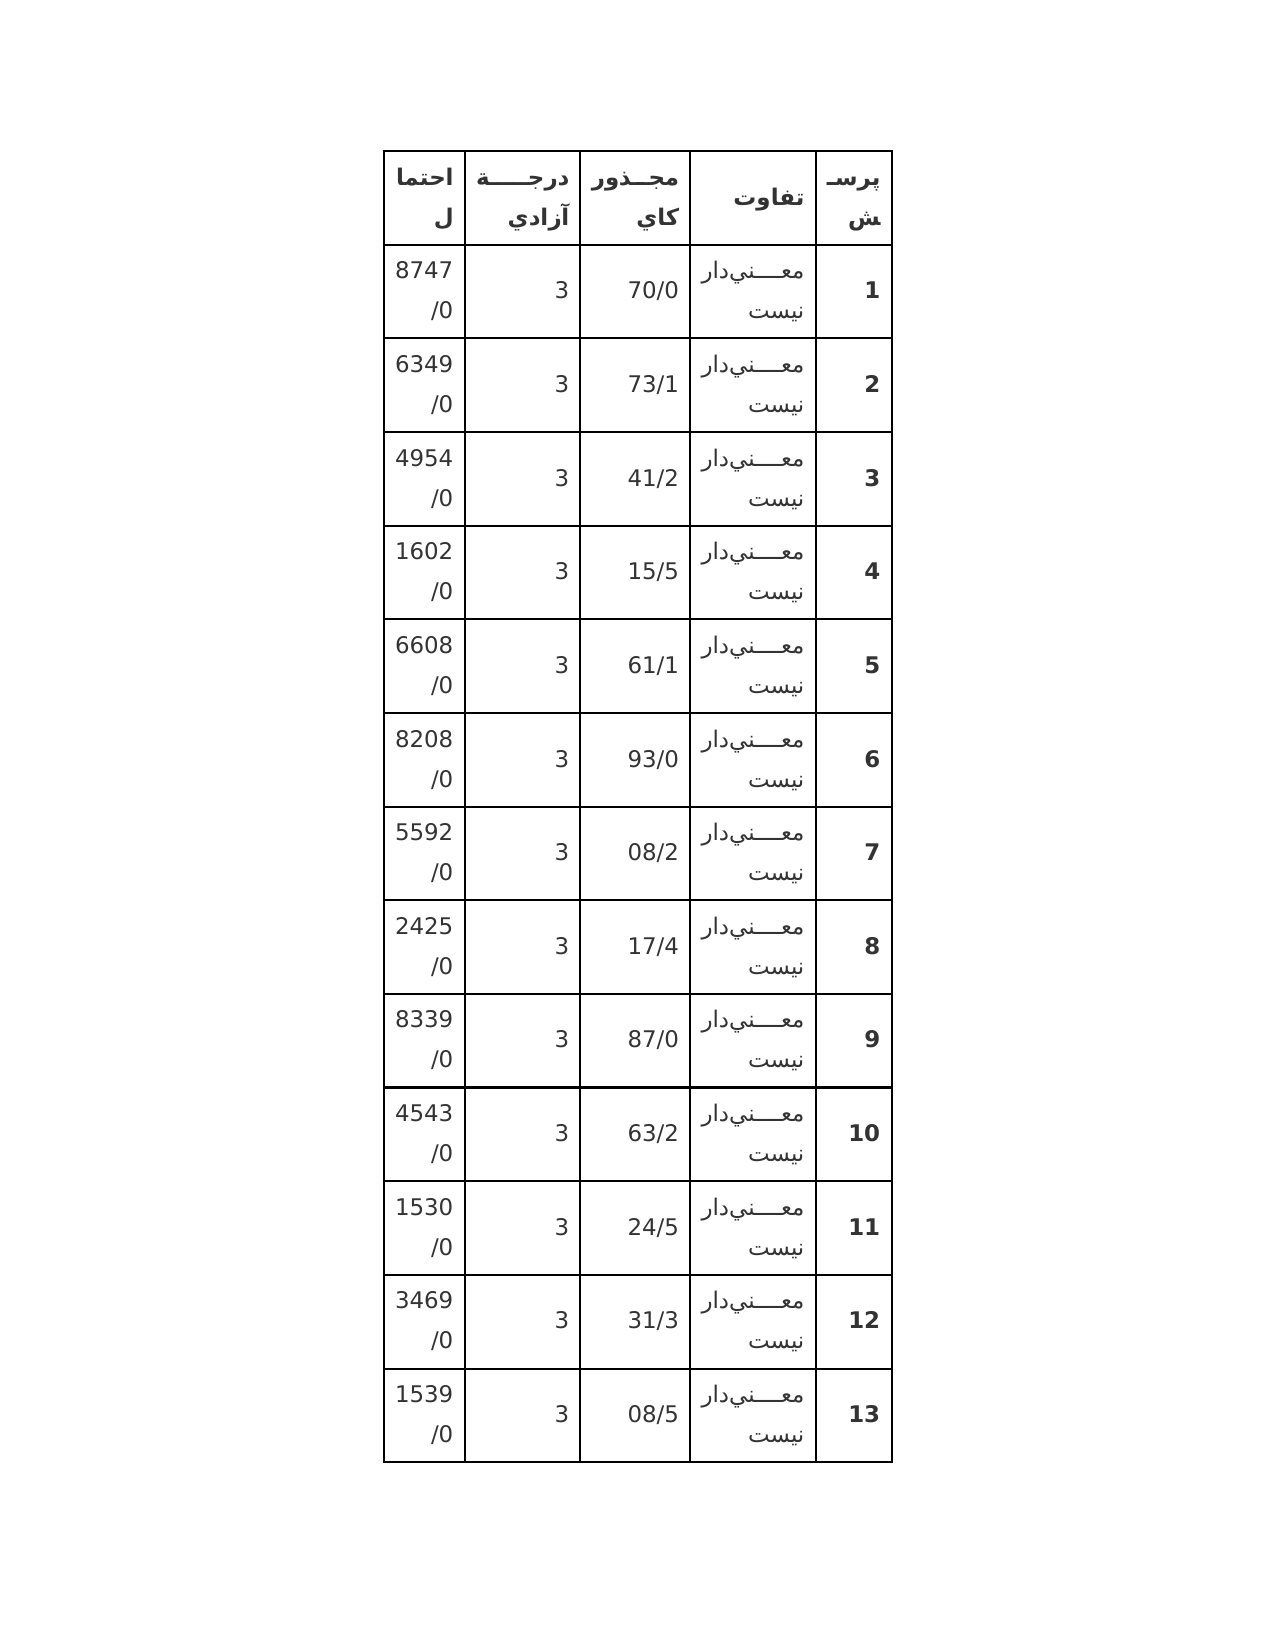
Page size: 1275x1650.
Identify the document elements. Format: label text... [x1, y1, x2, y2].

table_cell معني‌دار نيست [691, 808, 815, 899]
table_cell 8 [817, 901, 891, 993]
table_cell 1530/0 [385, 1182, 464, 1274]
table_cell 6608/0 [385, 620, 464, 712]
table_cell 7 [817, 808, 891, 899]
table_cell 4 [817, 527, 891, 618]
table_cell معني‌دار نيست [691, 246, 815, 337]
table_cell معني‌دار نيست [691, 995, 815, 1086]
table_cell 3 [817, 433, 891, 524]
table_cell معني‌دار نيست [691, 527, 815, 618]
table_cell 4543/0 [385, 1089, 464, 1180]
table_cell 4954/0 [385, 433, 464, 524]
table_cell معني‌دار نيست [691, 433, 815, 524]
table_cell معني‌دار نيست [691, 1276, 815, 1367]
table_cell 15/5 [581, 527, 689, 618]
table_cell 87/0 [581, 995, 689, 1086]
table_cell 3 [466, 901, 579, 993]
table_cell معني‌دار نيست [691, 1182, 815, 1274]
table_cell 8747/0 [385, 246, 464, 337]
table_cell 3 [466, 808, 579, 899]
table_cell 41/2 [581, 433, 689, 524]
table_cell 3 [466, 433, 579, 524]
table_cell 11 [817, 1182, 891, 1274]
table_cell 1539/0 [385, 1370, 464, 1461]
table_cell 3 [466, 527, 579, 618]
table_cell 3 [466, 714, 579, 806]
table_cell 24/5 [581, 1182, 689, 1274]
table_cell 6 [817, 714, 891, 806]
table_header تفاوت [691, 152, 815, 244]
table_cell 3 [466, 1370, 579, 1461]
table_cell 31/3 [581, 1276, 689, 1367]
table_cell 9 [817, 995, 891, 1086]
table_cell 2 [817, 339, 891, 431]
table_header مجذور كاي [581, 152, 689, 244]
table_cell 3469/0 [385, 1276, 464, 1367]
table_cell 61/1 [581, 620, 689, 712]
table_cell 5592/0 [385, 808, 464, 899]
table_cell 10 [817, 1089, 891, 1180]
table_cell معني‌دار نيست [691, 620, 815, 712]
table_cell 1602/0 [385, 527, 464, 618]
table_cell 1 [817, 246, 891, 337]
table_cell 63/2 [581, 1089, 689, 1180]
table_cell 3 [466, 339, 579, 431]
table_header احتمال [385, 152, 464, 244]
table_cell معني‌دار نيست [691, 714, 815, 806]
table_cell 13 [817, 1370, 891, 1461]
table_cell 70/0 [581, 246, 689, 337]
table_cell 5 [817, 620, 891, 712]
table_cell 12 [817, 1276, 891, 1367]
table_cell معني‌دار نيست [691, 1089, 815, 1180]
table_cell 08/5 [581, 1370, 689, 1461]
table_cell 08/2 [581, 808, 689, 899]
table_cell 3 [466, 995, 579, 1086]
table_cell 73/1 [581, 339, 689, 431]
table_cell معني‌دار نيست [691, 339, 815, 431]
table_cell 2425/0 [385, 901, 464, 993]
table_cell معني‌دار نيست [691, 1370, 815, 1461]
table_cell 3 [466, 1182, 579, 1274]
table_cell 93/0 [581, 714, 689, 806]
table_cell 3 [466, 1089, 579, 1180]
table_cell 17/4 [581, 901, 689, 993]
table_cell 8208/0 [385, 714, 464, 806]
table_header درجة آزادي [466, 152, 579, 244]
table_cell 3 [466, 620, 579, 712]
table_cell 3 [466, 246, 579, 337]
table_cell 6349/0 [385, 339, 464, 431]
table_cell معني‌دار نيست [691, 901, 815, 993]
table_cell 8339/0 [385, 995, 464, 1086]
table_header پرسش [817, 152, 891, 244]
table_cell 3 [466, 1276, 579, 1367]
